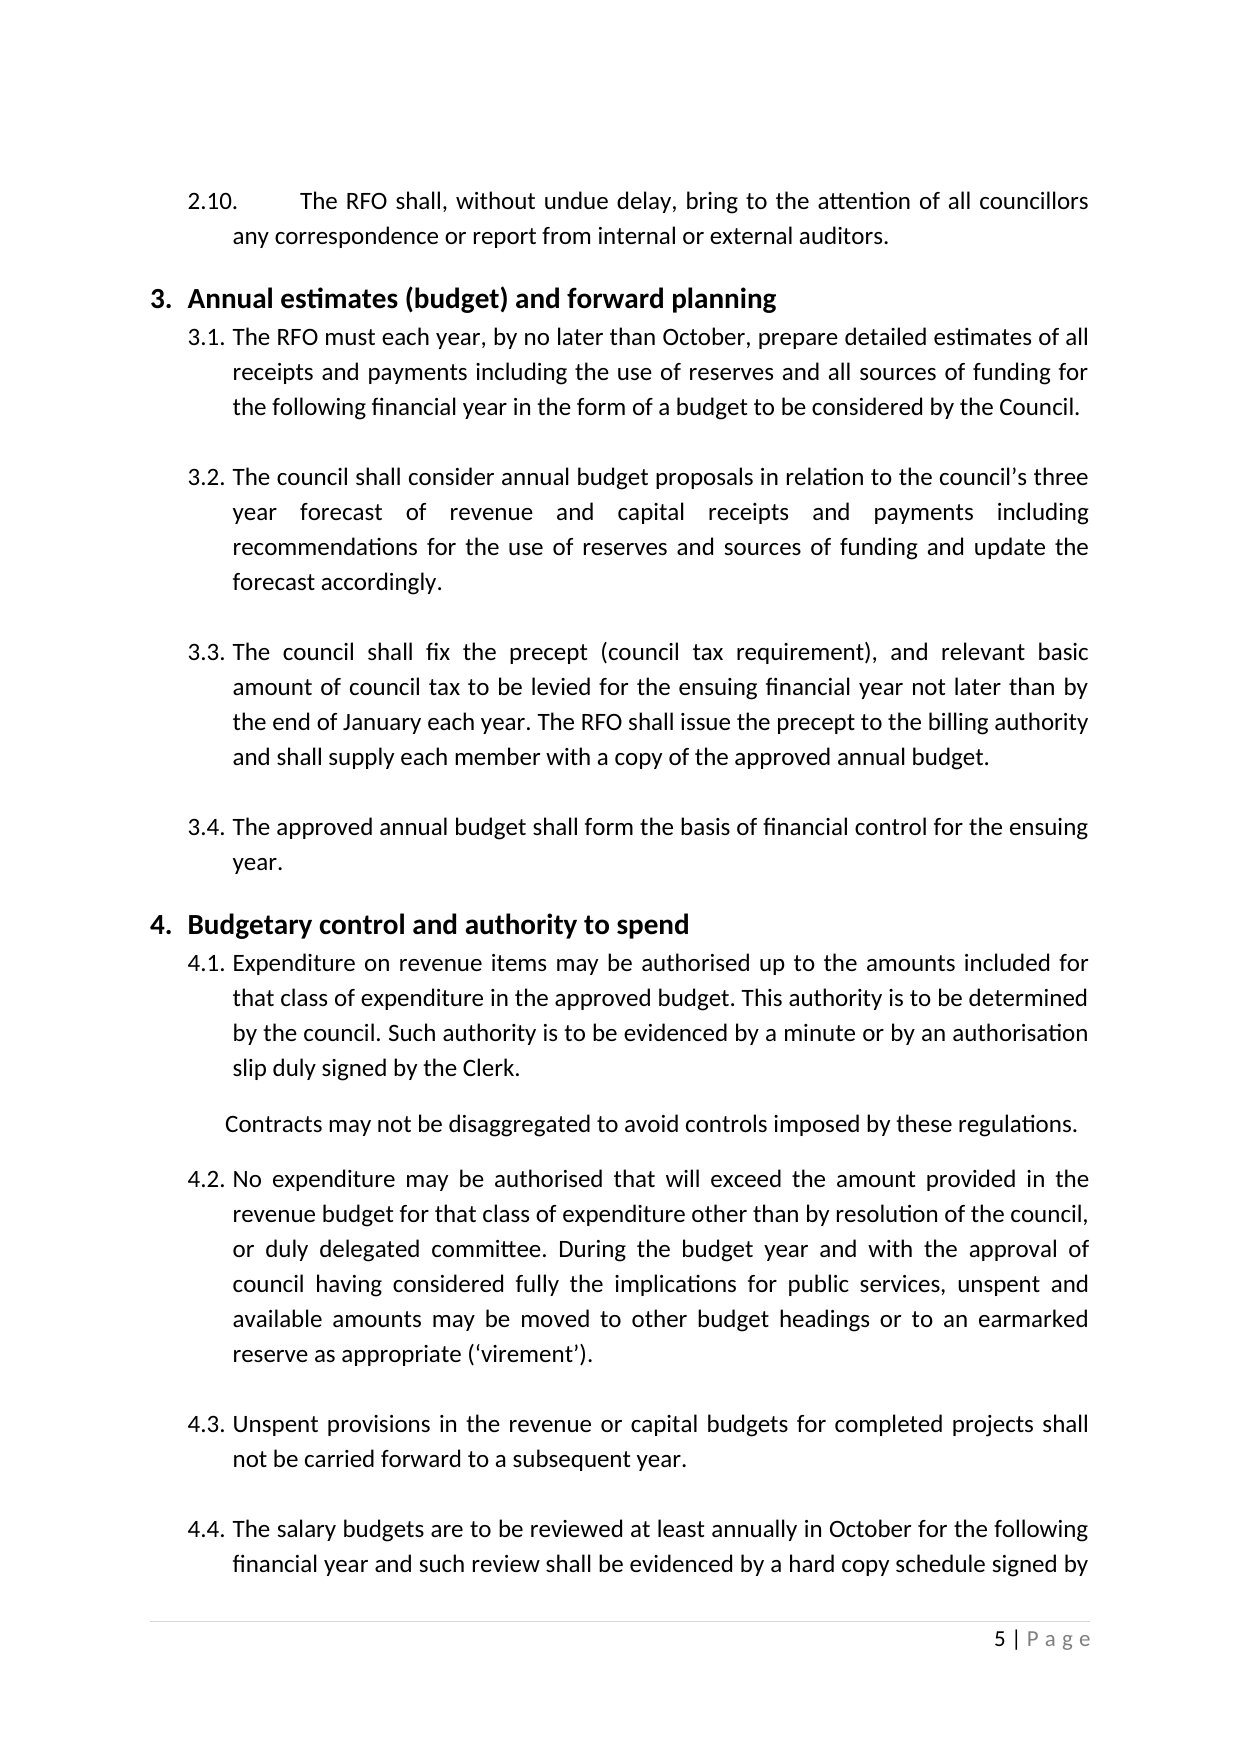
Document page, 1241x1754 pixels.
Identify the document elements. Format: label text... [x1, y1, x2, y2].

list The council shall consider annual budget proposals in relation to the council’s three year forecast of revenue and capital receipts and payments including recommendations for the use of reserves and sources of funding and update the forecast accordingly. [187, 461, 1090, 596]
list Unspent provisions in the revenue or capital budgets for completed projects shall not be carried forward to a subsequent year. [187, 1408, 1090, 1474]
list No expenditure may be authorised that will exceed the amount provided in the revenue budget for that class of expenditure other than by resolution of the council, or duly delegated committee. During the budget year and with the approval of council having considered fully the implications for public services, unspent and available amounts may be moved to other budget headings or to an earmarked reserve as appropriate (‘virement’). [187, 1163, 1090, 1369]
list Expenditure on revenue items may be authorised up to the amounts included for that class of expenditure in the approved budget. This authority is to be determined by the council. Such authority is to be evidenced by a minute or by an authorisation slip duly signed by the Clerk. [187, 947, 1090, 1082]
subtitle Annual estimates (budget) and forward planning [150, 280, 1090, 316]
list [187, 1513, 1090, 1579]
list The council shall fix the precept (council tax requirement), and relevant basic amount of council tax to be levied for the ensuing financial year not later than by the end of January each year. The RFO shall issue the precept to the billing authority and shall supply each member with a copy of the approved annual budget. [187, 636, 1090, 771]
list The approved annual budget shall form the basis of financial control for the ensuing year. [187, 811, 1090, 876]
list The RFO must each year, by no later than October, prepare detailed estimates of all receipts and payments including the use of reserves and all sources of funding for the following financial year in the form of a budget to be considered by the Council. [187, 321, 1090, 421]
subtitle Budgetary control and authority to spend [150, 906, 1090, 942]
text Contracts may not be disaggregated to avoid controls imposed by these regulations. [150, 1108, 1090, 1138]
list The RFO shall, without undue delay, bring to the attention of all councillors any correspondence or report from internal or external auditors. [187, 185, 1090, 251]
